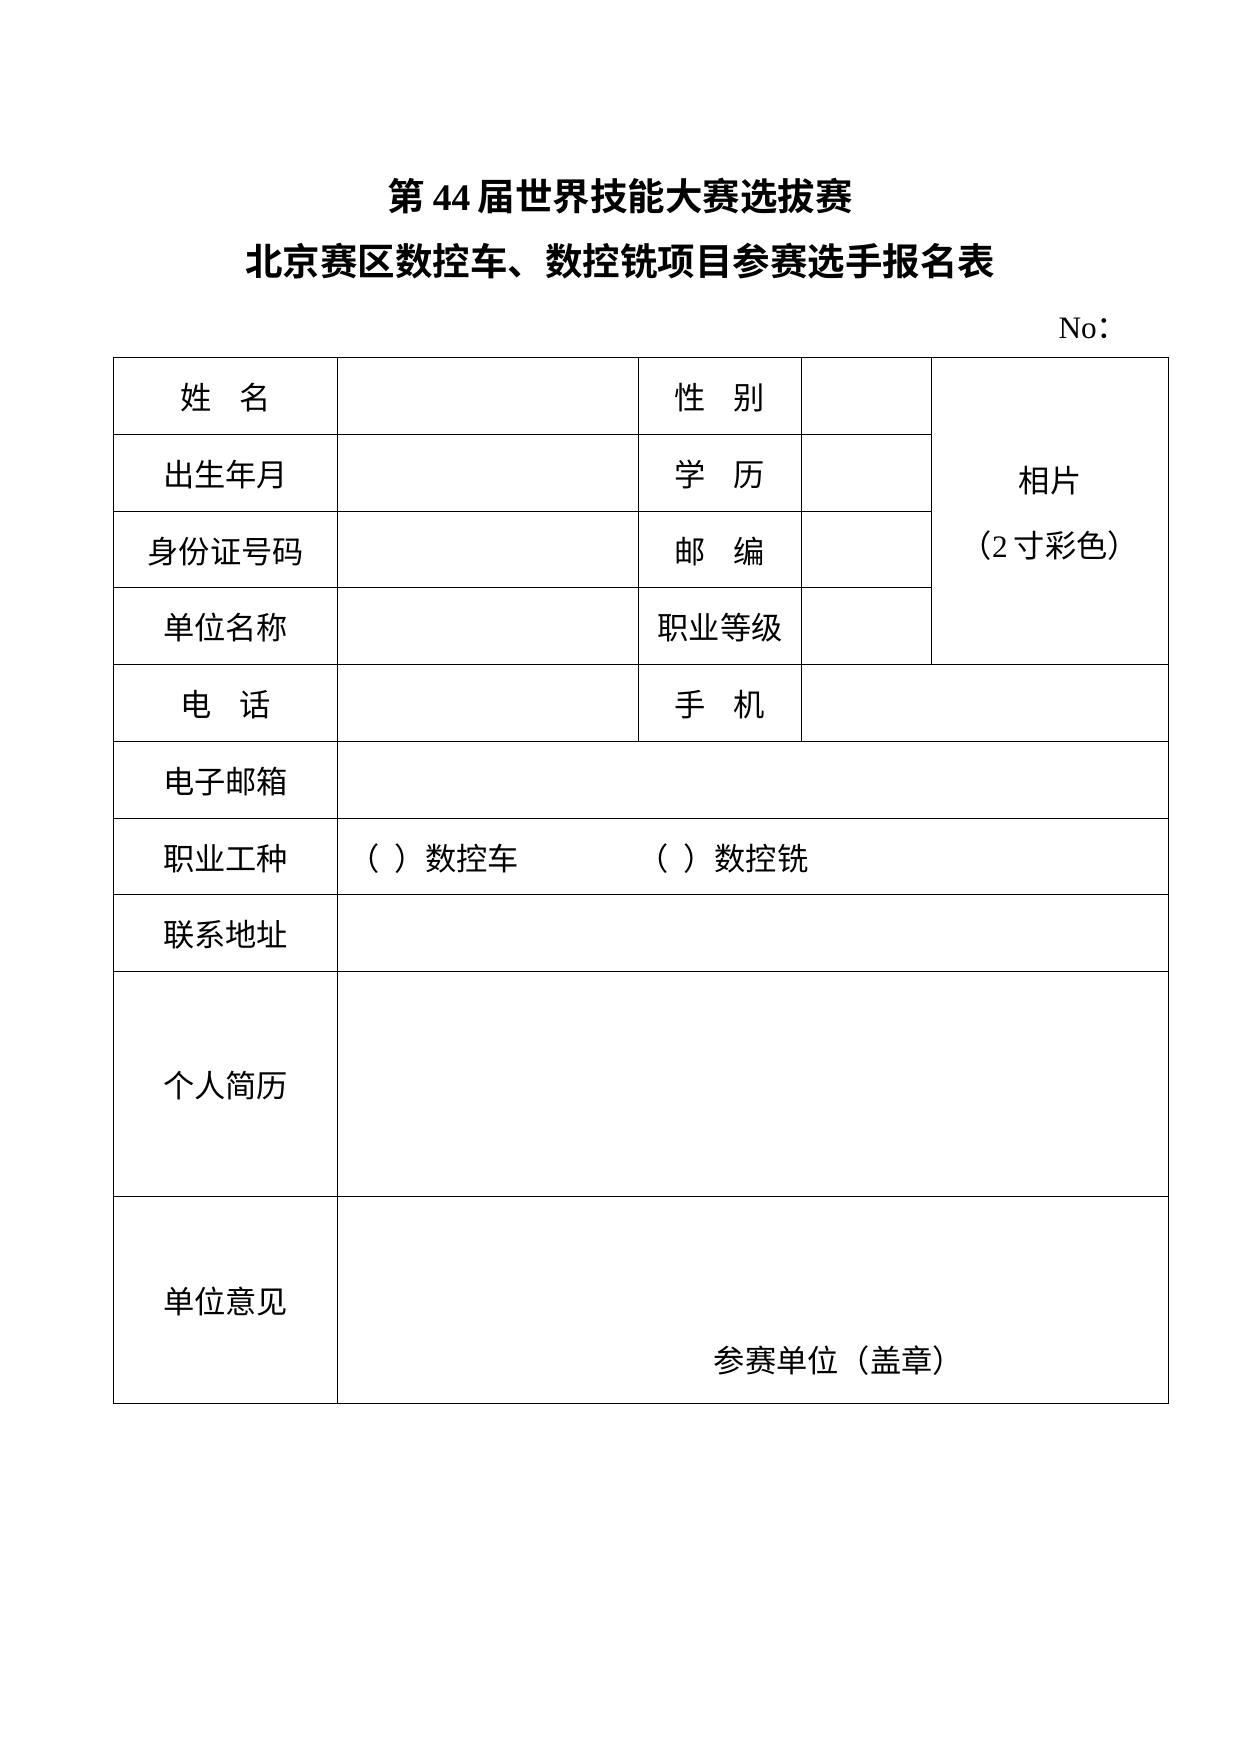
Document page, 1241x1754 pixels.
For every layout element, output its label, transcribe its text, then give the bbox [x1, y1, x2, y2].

table_cell [338, 512, 638, 587]
table_cell （ ）数控车 （ ）数控铣 [338, 819, 1168, 894]
table_header 姓 名 [114, 358, 337, 434]
table_cell 单位名称 [114, 588, 337, 664]
table_cell [802, 512, 931, 587]
table_header [338, 358, 638, 434]
table_cell 职业工种 [114, 819, 337, 894]
table_header 性 别 [639, 358, 801, 434]
table_cell [338, 588, 638, 664]
table_cell [338, 972, 1168, 1196]
table_cell [338, 435, 638, 511]
table_cell [802, 665, 1168, 741]
table_cell 单位意见 [114, 1197, 337, 1402]
table_cell 邮 编 [639, 512, 801, 587]
table_cell 个人简历 [114, 972, 337, 1196]
table_cell 学 历 [639, 435, 801, 511]
table_cell [338, 665, 638, 741]
table_cell 出生年月 [114, 435, 337, 511]
table_cell [338, 742, 1168, 818]
table_header [802, 358, 931, 434]
table_cell 联系地址 [114, 895, 337, 971]
table_cell 电 话 [114, 665, 337, 741]
table_cell 参赛单位（盖章） 单位（盖章）： 年 月 日 [338, 1197, 1168, 1402]
table_cell 职业等级 [639, 588, 801, 664]
table_cell 身份证号码 [114, 512, 337, 587]
table_cell 手 机 [639, 665, 801, 741]
text 北京赛区数控车、数控铣项目参赛选手报名表 [112, 227, 1128, 292]
table_cell [802, 588, 931, 664]
text No： [112, 292, 1128, 357]
table_cell [802, 435, 931, 511]
text 第44届世界技能大赛选拔赛 [112, 162, 1128, 227]
table_cell 电子邮箱 [114, 742, 337, 818]
table_header 相片 （2寸彩色） [932, 358, 1168, 664]
table_cell [338, 895, 1168, 971]
